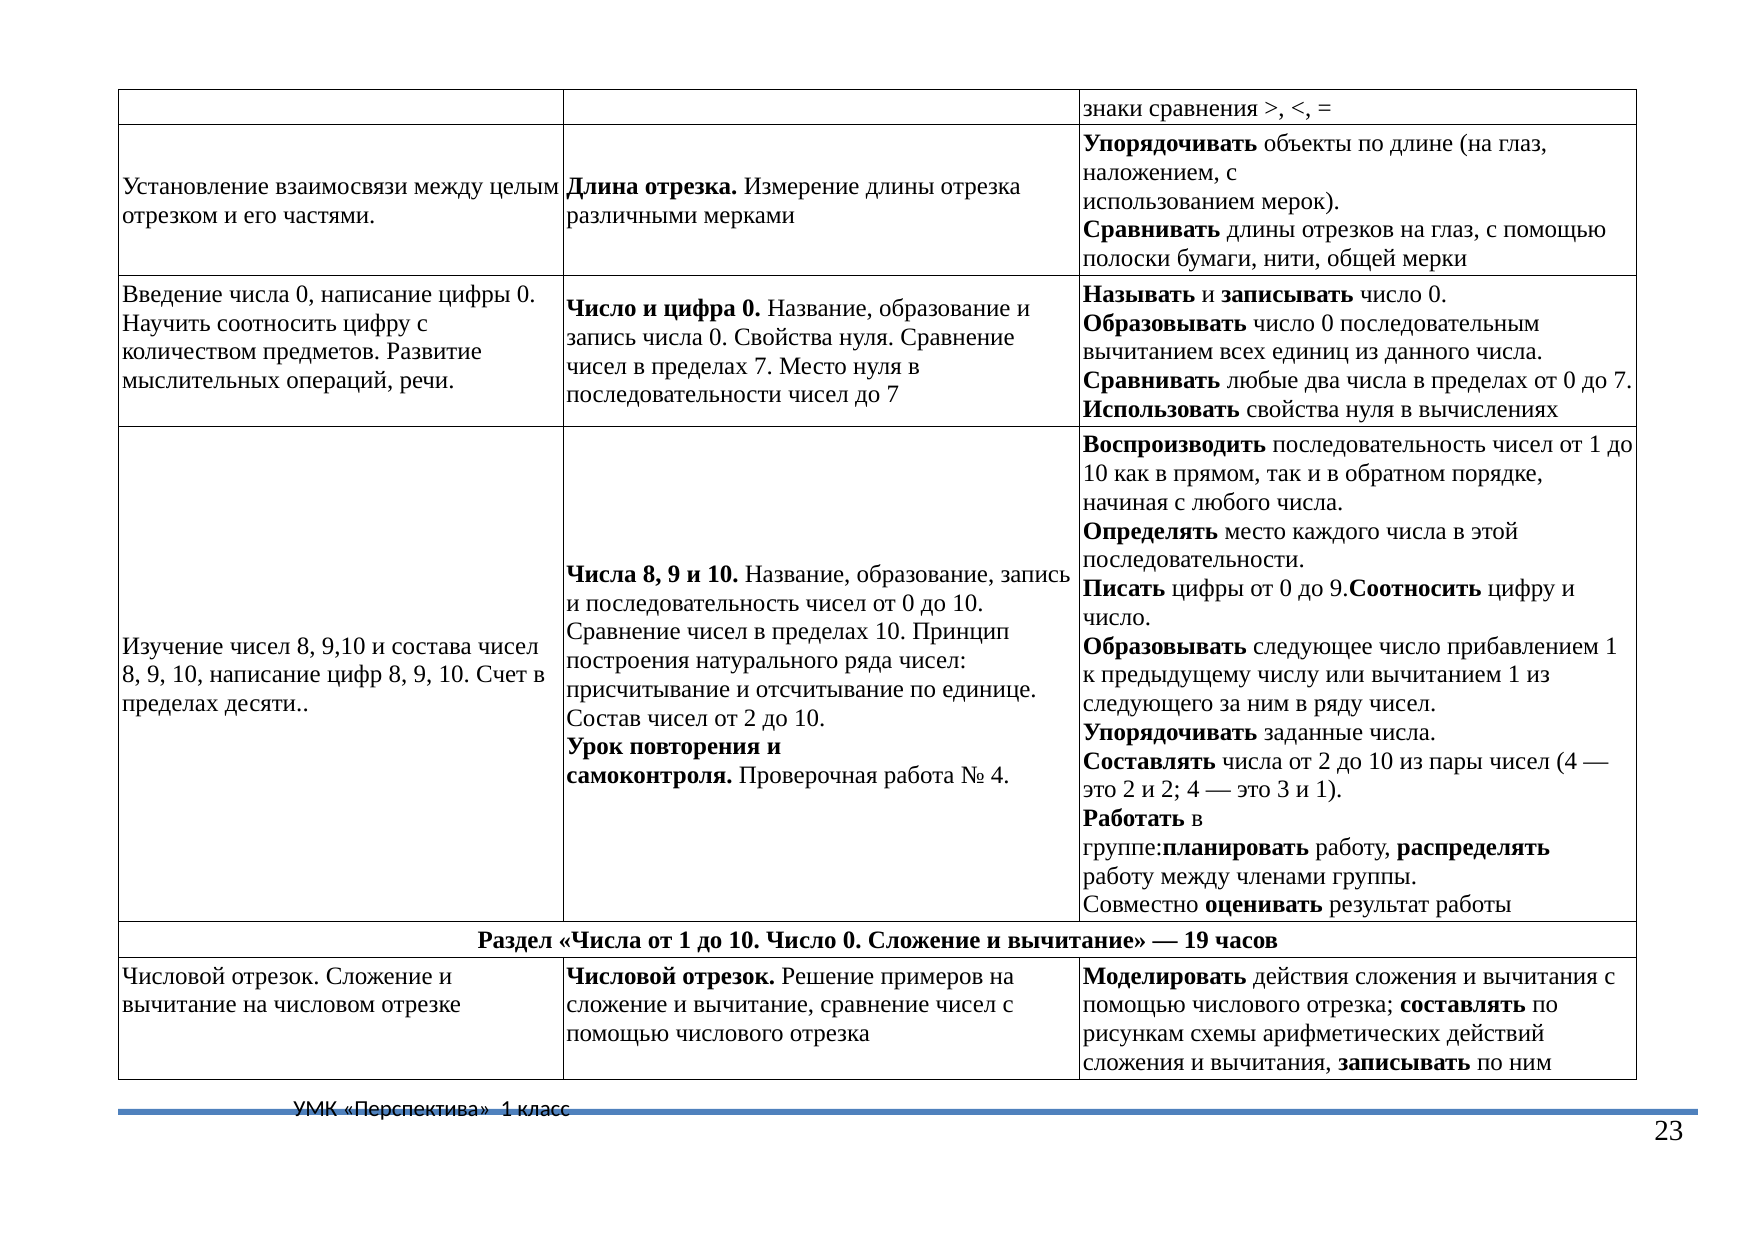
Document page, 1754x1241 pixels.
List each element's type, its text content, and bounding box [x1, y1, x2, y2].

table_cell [1080, 958, 1636, 1079]
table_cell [119, 958, 563, 1079]
table_cell Упорядочивать объекты по длине (на глаз, наложением, с использованием мерок). Сравнивать длины отрезков на глаз, с помощью полоски бумаги, нити, общей мерки [1080, 125, 1636, 275]
table_cell Называть и записывать число 0. Образовывать число 0 последовательным вычитанием всех единиц из данного числа. Сравнивать любые два числа в пределах от 0 до 7. Использовать свойства нуля в вычислениях [1080, 276, 1636, 426]
table_cell Введение числа 0, написание цифры 0. Научить соотносить цифру с количеством предметов. Развитие мыслительных операций, речи. [119, 276, 563, 426]
table_cell Воспроизводить последовательность чисел от 1 до 10 как в прямом, так и в обратном порядке, начиная с любого числа. Определять место каждого числа в этой последовательности. Писать цифры от 0 до 9.Соотносить цифру и число. Образовывать следующее число прибавлением 1 к предыдущему числу или вычитанием 1 из следующего за ним в ряду чисел. Упорядочивать заданные числа. Составлять числа от 2 до 10 из пары чисел (4 — это 2 и 2; 4 — это 3 и 1). Работать в группе:планировать работу, распределять работу между членами группы. Совместно оценивать результат работы [1080, 427, 1636, 921]
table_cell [564, 90, 1079, 124]
table_cell Числа 8, 9 и 10. Название, образование, запись и последовательность чисел от 0 до 10. Сравнение чисел в пределах 10. Принцип построения натурального ряда чисел: присчитывание и отсчитывание по единице. Состав чисел от 2 до 10. Урок повторения и самоконтроля. Проверочная работа № 4. [564, 427, 1079, 921]
table_cell Раздел «Числа от 1 до 10. Число 0. Сложение и вычитание» — 19 часов [119, 922, 1636, 957]
table_cell Изучение чисел 8, 9,10 и состава чисел 8, 9, 10, написание цифр 8, 9, 10. Счет в пределах десяти.. [119, 427, 563, 921]
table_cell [119, 90, 563, 124]
table_cell Длина отрезка. Измерение длины отрезка различными мерками [564, 125, 1079, 275]
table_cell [564, 958, 1079, 1079]
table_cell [1080, 90, 1636, 124]
table_cell Число и цифра 0. Название, образование и запись числа 0. Свойства нуля. Сравнение чисел в пределах 7. Место нуля в последовательности чисел до 7 [564, 276, 1079, 426]
table_cell Установление взаимосвязи между целым отрезком и его частями. [119, 125, 563, 275]
